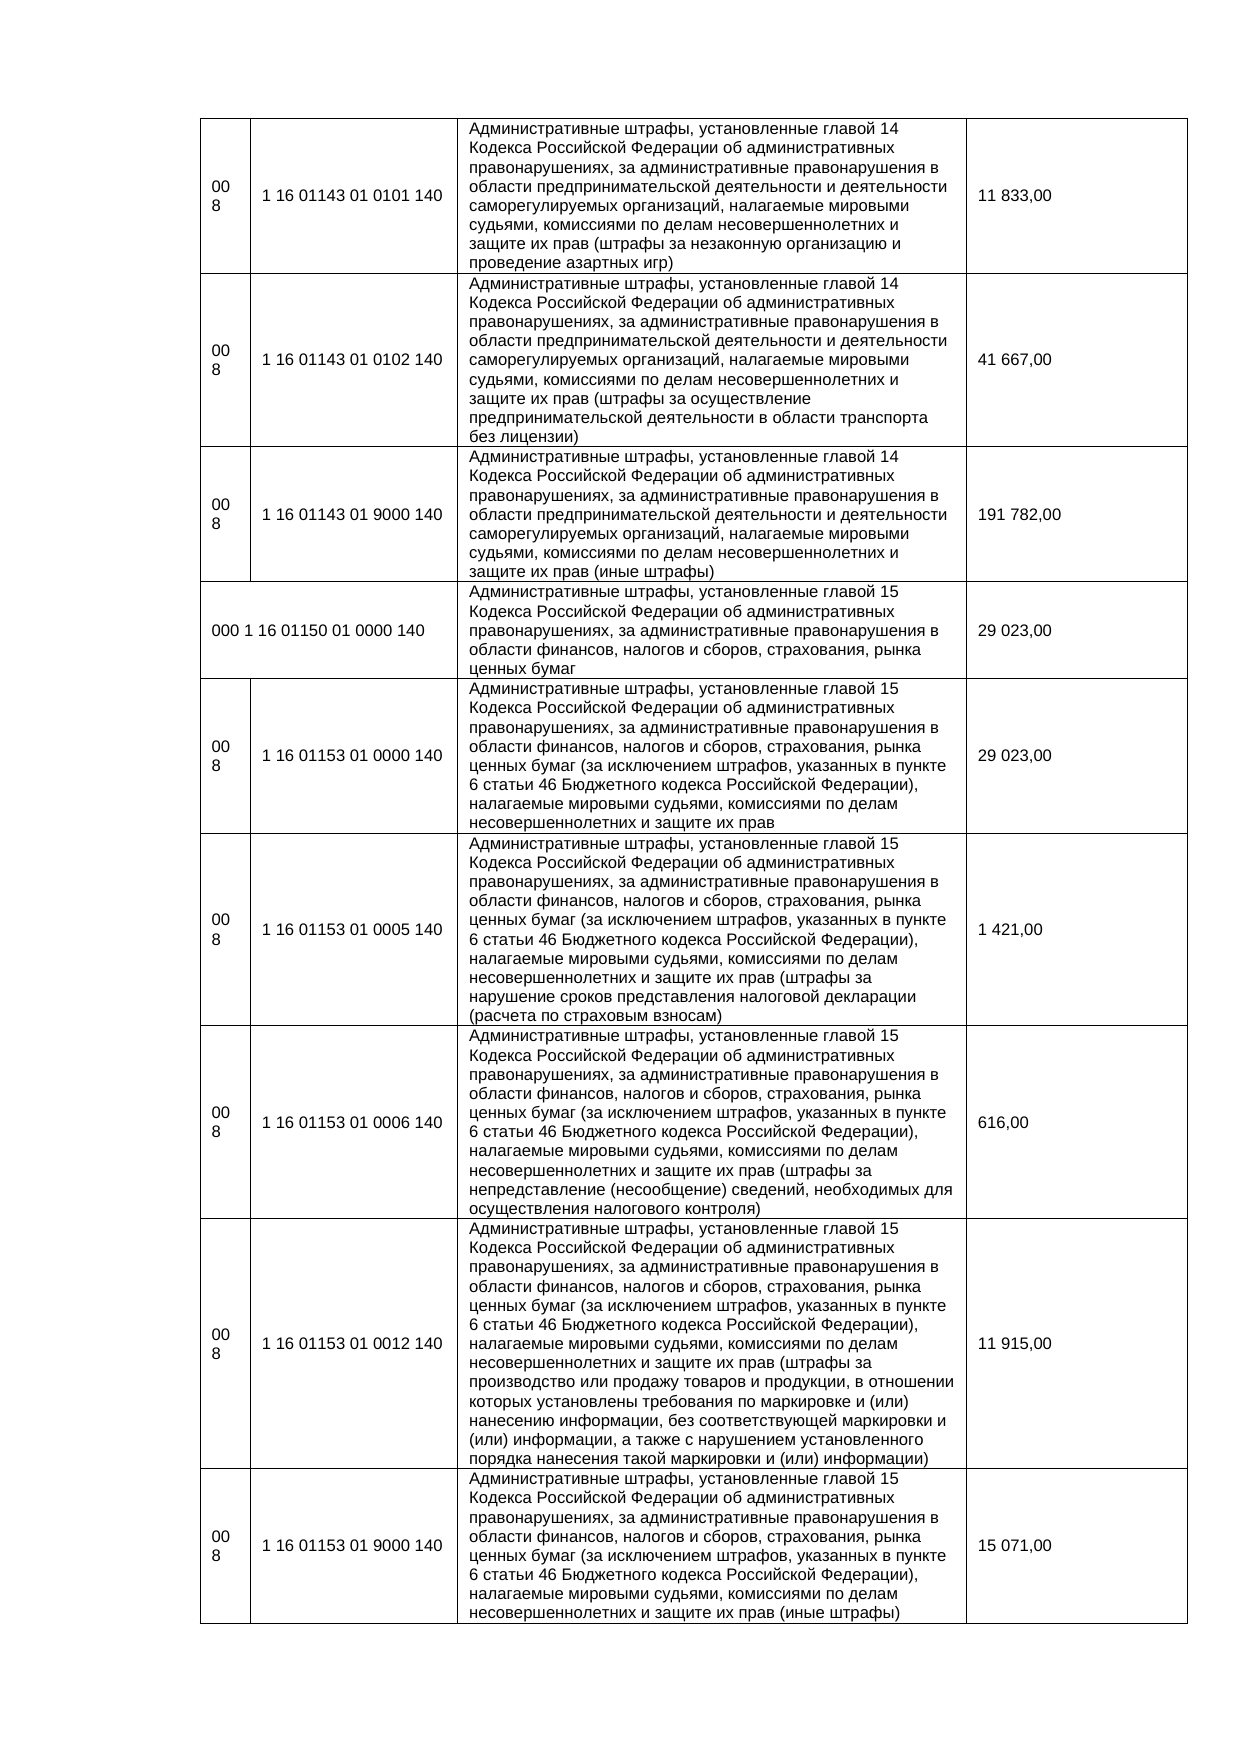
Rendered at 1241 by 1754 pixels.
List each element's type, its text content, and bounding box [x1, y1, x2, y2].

table_cell Административные штрафы, установленные главой 15 Кодекса Российской Федерации об административных правонарушениях, за административные правонарушения в области финансов, налогов и сборов, страхования, рынка ценных бумаг [458, 582, 966, 678]
table_cell Административные штрафы, установленные главой 15 Кодекса Российской Федерации об административных правонарушениях, за административные правонарушения в области финансов, налогов и сборов, страхования, рынка ценных бумаг (за исключением штрафов, указанных в пункте 6 статьи 46 Бюджетного кодекса Российской Федерации), налагаемые мировыми судьями, комиссиями по делам несовершеннолетних и защите их прав (штрафы за нарушение сроков представления налоговой декларации (расчета по страховым взносам) [458, 834, 966, 1025]
table_cell 1 16 01153 01 0000 140 [251, 679, 457, 832]
table_cell 008 [201, 1026, 250, 1218]
table_cell 15 071,00 [967, 1469, 1187, 1622]
table_cell 008 [201, 834, 250, 1025]
table_cell Административные штрафы, установленные главой 14 Кодекса Российской Федерации об административных правонарушениях, за административные правонарушения в области предпринимательской деятельности и деятельности саморегулируемых организаций, налагаемые мировыми судьями, комиссиями по делам несовершеннолетних и защите их прав (штрафы за незаконную организацию и проведение азартных игр) [458, 119, 966, 272]
table_cell Административные штрафы, установленные главой 15 Кодекса Российской Федерации об административных правонарушениях, за административные правонарушения в области финансов, налогов и сборов, страхования, рынка ценных бумаг (за исключением штрафов, указанных в пункте 6 статьи 46 Бюджетного кодекса Российской Федерации), налагаемые мировыми судьями, комиссиями по делам несовершеннолетних и защите их прав [458, 679, 966, 832]
table_cell 29 023,00 [967, 582, 1187, 678]
table_cell Административные штрафы, установленные главой 15 Кодекса Российской Федерации об административных правонарушениях, за административные правонарушения в области финансов, налогов и сборов, страхования, рынка ценных бумаг (за исключением штрафов, указанных в пункте 6 статьи 46 Бюджетного кодекса Российской Федерации), налагаемые мировыми судьями, комиссиями по делам несовершеннолетних и защите их прав (штрафы за производство или продажу товаров и продукции, в отношении которых установлены требования по маркировке и (или) нанесению информации, без соответствующей маркировки и (или) информации, а также с нарушением установленного порядка нанесения такой маркировки и (или) информации) [458, 1219, 966, 1468]
table_cell 008 [201, 1219, 250, 1468]
table_cell Административные штрафы, установленные главой 15 Кодекса Российской Федерации об административных правонарушениях, за административные правонарушения в области финансов, налогов и сборов, страхования, рынка ценных бумаг (за исключением штрафов, указанных в пункте 6 статьи 46 Бюджетного кодекса Российской Федерации), налагаемые мировыми судьями, комиссиями по делам несовершеннолетних и защите их прав (штрафы за непредставление (несообщение) сведений, необходимых для осуществления налогового контроля) [458, 1026, 966, 1218]
table_cell 1 16 01143 01 9000 140 [251, 447, 457, 581]
table_cell 1 16 01143 01 0101 140 [251, 119, 457, 272]
table_cell 616,00 [967, 1026, 1187, 1218]
table_cell 008 [201, 447, 250, 581]
table_cell 11 833,00 [967, 119, 1187, 272]
table_cell 008 [201, 679, 250, 832]
table_cell Административные штрафы, установленные главой 14 Кодекса Российской Федерации об административных правонарушениях, за административные правонарушения в области предпринимательской деятельности и деятельности саморегулируемых организаций, налагаемые мировыми судьями, комиссиями по делам несовершеннолетних и защите их прав (иные штрафы) [458, 447, 966, 581]
table_cell 1 421,00 [967, 834, 1187, 1025]
table_cell 1 16 01143 01 0102 140 [251, 274, 457, 446]
table_cell 41 667,00 [967, 274, 1187, 446]
table_cell 000 1 16 01150 01 0000 140 [201, 582, 457, 678]
table_cell 1 16 01153 01 0005 140 [251, 834, 457, 1025]
table_cell 11 915,00 [967, 1219, 1187, 1468]
table_cell 1 16 01153 01 0012 140 [251, 1219, 457, 1468]
table_cell Административные штрафы, установленные главой 14 Кодекса Российской Федерации об административных правонарушениях, за административные правонарушения в области предпринимательской деятельности и деятельности саморегулируемых организаций, налагаемые мировыми судьями, комиссиями по делам несовершеннолетних и защите их прав (штрафы за осуществление предпринимательской деятельности в области транспорта без лицензии) [458, 274, 966, 446]
table_cell 1 16 01153 01 9000 140 [251, 1469, 457, 1622]
table_cell 1 16 01153 01 0006 140 [251, 1026, 457, 1218]
table_cell Административные штрафы, установленные главой 15 Кодекса Российской Федерации об административных правонарушениях, за административные правонарушения в области финансов, налогов и сборов, страхования, рынка ценных бумаг (за исключением штрафов, указанных в пункте 6 статьи 46 Бюджетного кодекса Российской Федерации), налагаемые мировыми судьями, комиссиями по делам несовершеннолетних и защите их прав (иные штрафы) [458, 1469, 966, 1622]
table_cell 008 [201, 1469, 250, 1622]
table_cell 29 023,00 [967, 679, 1187, 832]
table_cell 008 [201, 119, 250, 272]
table_cell 008 [201, 274, 250, 446]
table_cell 191 782,00 [967, 447, 1187, 581]
